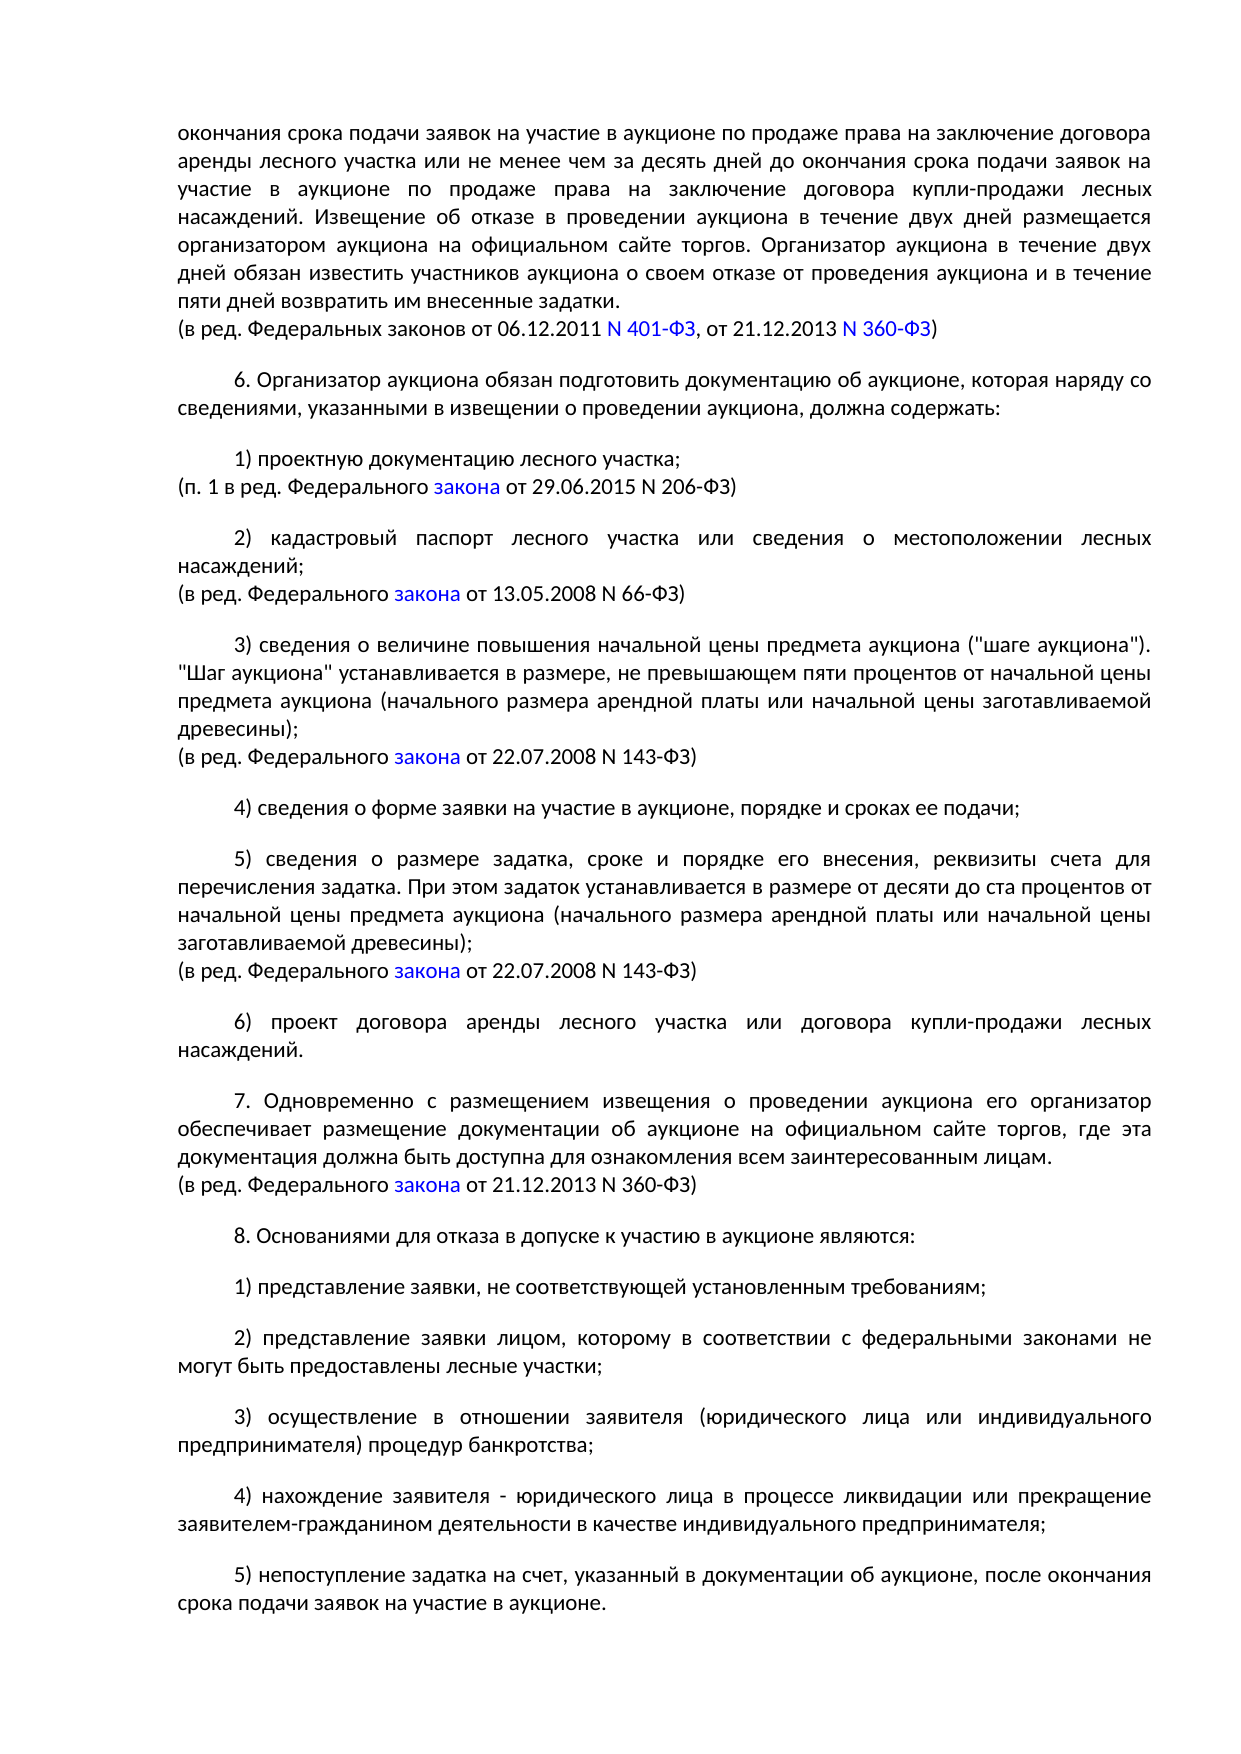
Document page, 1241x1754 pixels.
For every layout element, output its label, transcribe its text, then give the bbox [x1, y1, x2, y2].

text 5) непоступление задатка на счет, указанный в документации об аукционе, после окончания срока подачи заявок на участие в аукционе. [177, 1560, 1152, 1616]
text 1) проектную документацию лесного участка; [177, 444, 1152, 472]
text 8. Основаниями для отказа в допуске к участию в аукционе являются: [177, 1221, 1152, 1249]
text 4) сведения о форме заявки на участие в аукционе, порядке и сроках ее подачи; [177, 793, 1152, 821]
text (п. 1 в ред. Федерального закона от 29.06.2015 N 206-ФЗ) [177, 472, 1152, 500]
text 3) сведения о величине повышения начальной цены предмета аукциона ("шаге аукциона"). "Шаг аукциона" устанавливается в размере, не превышающем пяти процентов от начальной цены предмета аукциона (начального размера арендной платы или начальной цены заготавливаемой древесины); [177, 630, 1152, 742]
text (в ред. Федерального закона от 22.07.2008 N 143-ФЗ) [177, 956, 1152, 984]
text (в ред. Федерального закона от 13.05.2008 N 66-ФЗ) [177, 579, 1152, 607]
text 7. Одновременно с размещением извещения о проведении аукциона его организатор обеспечивает размещение документации об аукционе на официальном сайте торгов, где эта документация должна быть доступна для ознакомления всем заинтересованным лицам. [177, 1086, 1152, 1170]
text 2) представление заявки лицом, которому в соответствии с федеральными законами не могут быть предоставлены лесные участки; [177, 1323, 1152, 1379]
text 6. Организатор аукциона обязан подготовить документацию об аукционе, которая наряду со сведениями, указанными в извещении о проведении аукциона, должна содержать: [177, 365, 1152, 421]
text (в ред. Федеральных законов от 06.12.2011 N 401-ФЗ, от 21.12.2013 N 360-ФЗ) [177, 314, 1152, 342]
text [177, 118, 1152, 314]
text 2) кадастровый паспорт лесного участка или сведения о местоположении лесных насаждений; [177, 523, 1152, 579]
text 3) осуществление в отношении заявителя (юридического лица или индивидуального предпринимателя) процедур банкротства; [177, 1402, 1152, 1458]
text 5) сведения о размере задатка, сроке и порядке его внесения, реквизиты счета для перечисления задатка. При этом задаток устанавливается в размере от десяти до ста процентов от начальной цены предмета аукциона (начального размера арендной платы или начальной цены заготавливаемой древесины); [177, 844, 1152, 956]
text 4) нахождение заявителя - юридического лица в процессе ликвидации или прекращение заявителем-гражданином деятельности в качестве индивидуального предпринимателя; [177, 1481, 1152, 1537]
text (в ред. Федерального закона от 22.07.2008 N 143-ФЗ) [177, 742, 1152, 770]
text 6) проект договора аренды лесного участка или договора купли-продажи лесных насаждений. [177, 1007, 1152, 1063]
text (в ред. Федерального закона от 21.12.2013 N 360-ФЗ) [177, 1170, 1152, 1198]
text 1) представление заявки, не соответствующей установленным требованиям; [177, 1272, 1152, 1300]
